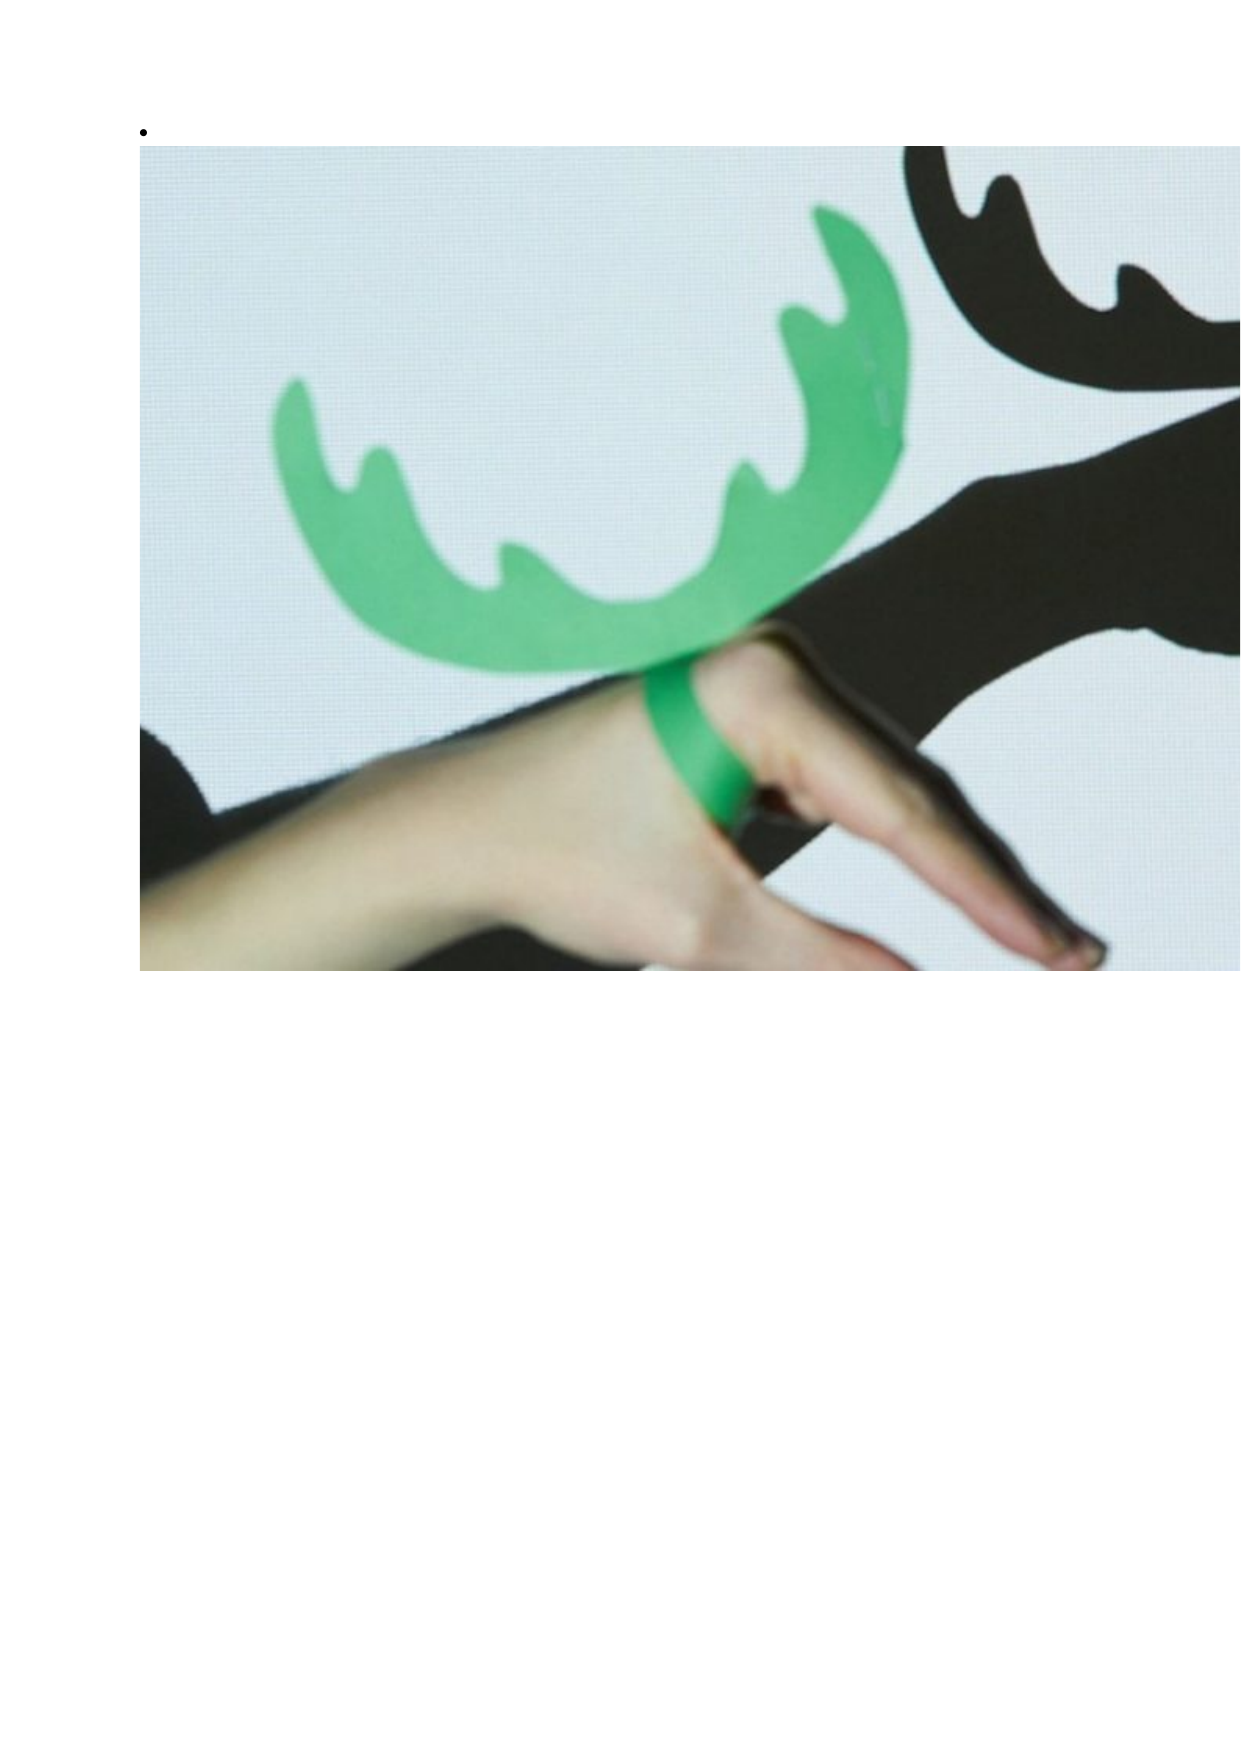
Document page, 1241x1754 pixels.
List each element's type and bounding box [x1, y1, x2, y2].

picture [139, 146, 1241, 971]
